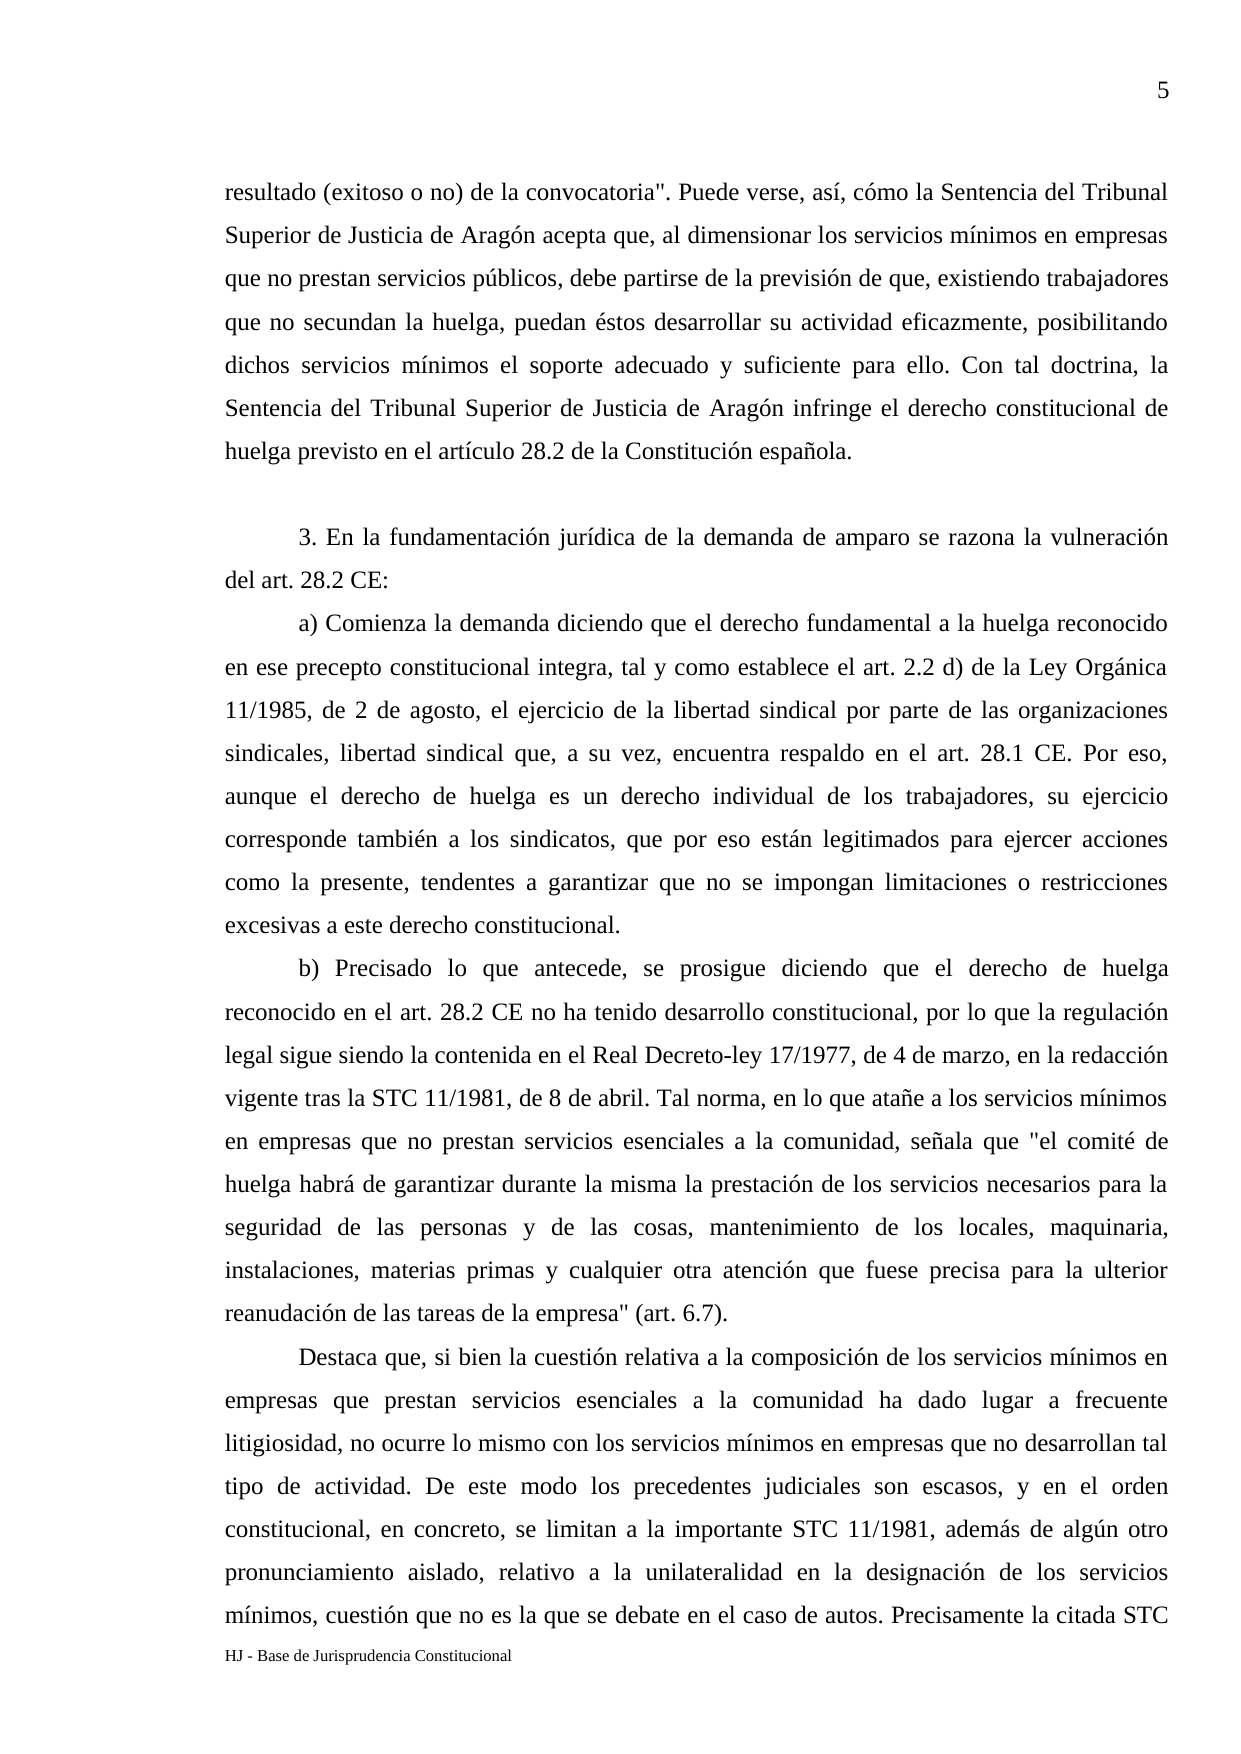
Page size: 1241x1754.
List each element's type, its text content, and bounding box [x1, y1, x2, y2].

text b) Precisado lo que antecede, se prosigue diciendo que el derecho de huelga reconocido en el art. 28.2 CE no ha tenido desarrollo constitucional, por lo que la regulación legal sigue siendo la contenida en el Real Decreto-ley 17/1977, de 4 de marzo, en la redacción vigente tras la STC 11/1981, de 8 de abril. Tal norma, en lo que atañe a los servicios mínimos en empresas que no prestan servicios esenciales a la comunidad, señala que "el comité de huelga habrá de garantizar durante la misma la prestación de los servicios necesarios para la seguridad de las personas y de las cosas, mantenimiento de los locales, maquinaria, instalaciones, materias primas y cualquier otra atención que fuese precisa para la ulterior reanudación de las tareas de la empresa" (art. 6.7). [224, 953, 1169, 1327]
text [224, 177, 1169, 465]
text 3. En la fundamentación jurídica de la demanda de amparo se razona la vulneración del art. 28.2 CE: [224, 522, 1169, 594]
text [224, 1342, 1169, 1629]
text a) Comienza la demanda diciendo que el derecho fundamental a la huelga reconocido en ese precepto constitucional integra, tal y como establece el art. 2.2 d) de la Ley Orgánica 11/1985, de 2 de agosto, el ejercicio de la libertad sindical por parte de las organizaciones sindicales, libertad sindical que, a su vez, encuentra respaldo en el art. 28.1 CE. Por eso, aunque el derecho de huelga es un derecho individual de los trabajadores, su ejercicio corresponde también a los sindicatos, que por eso están legitimados para ejercer acciones como la presente, tendentes a garantizar que no se impongan limitaciones o restricciones excesivas a este derecho constitucional. [224, 608, 1169, 939]
